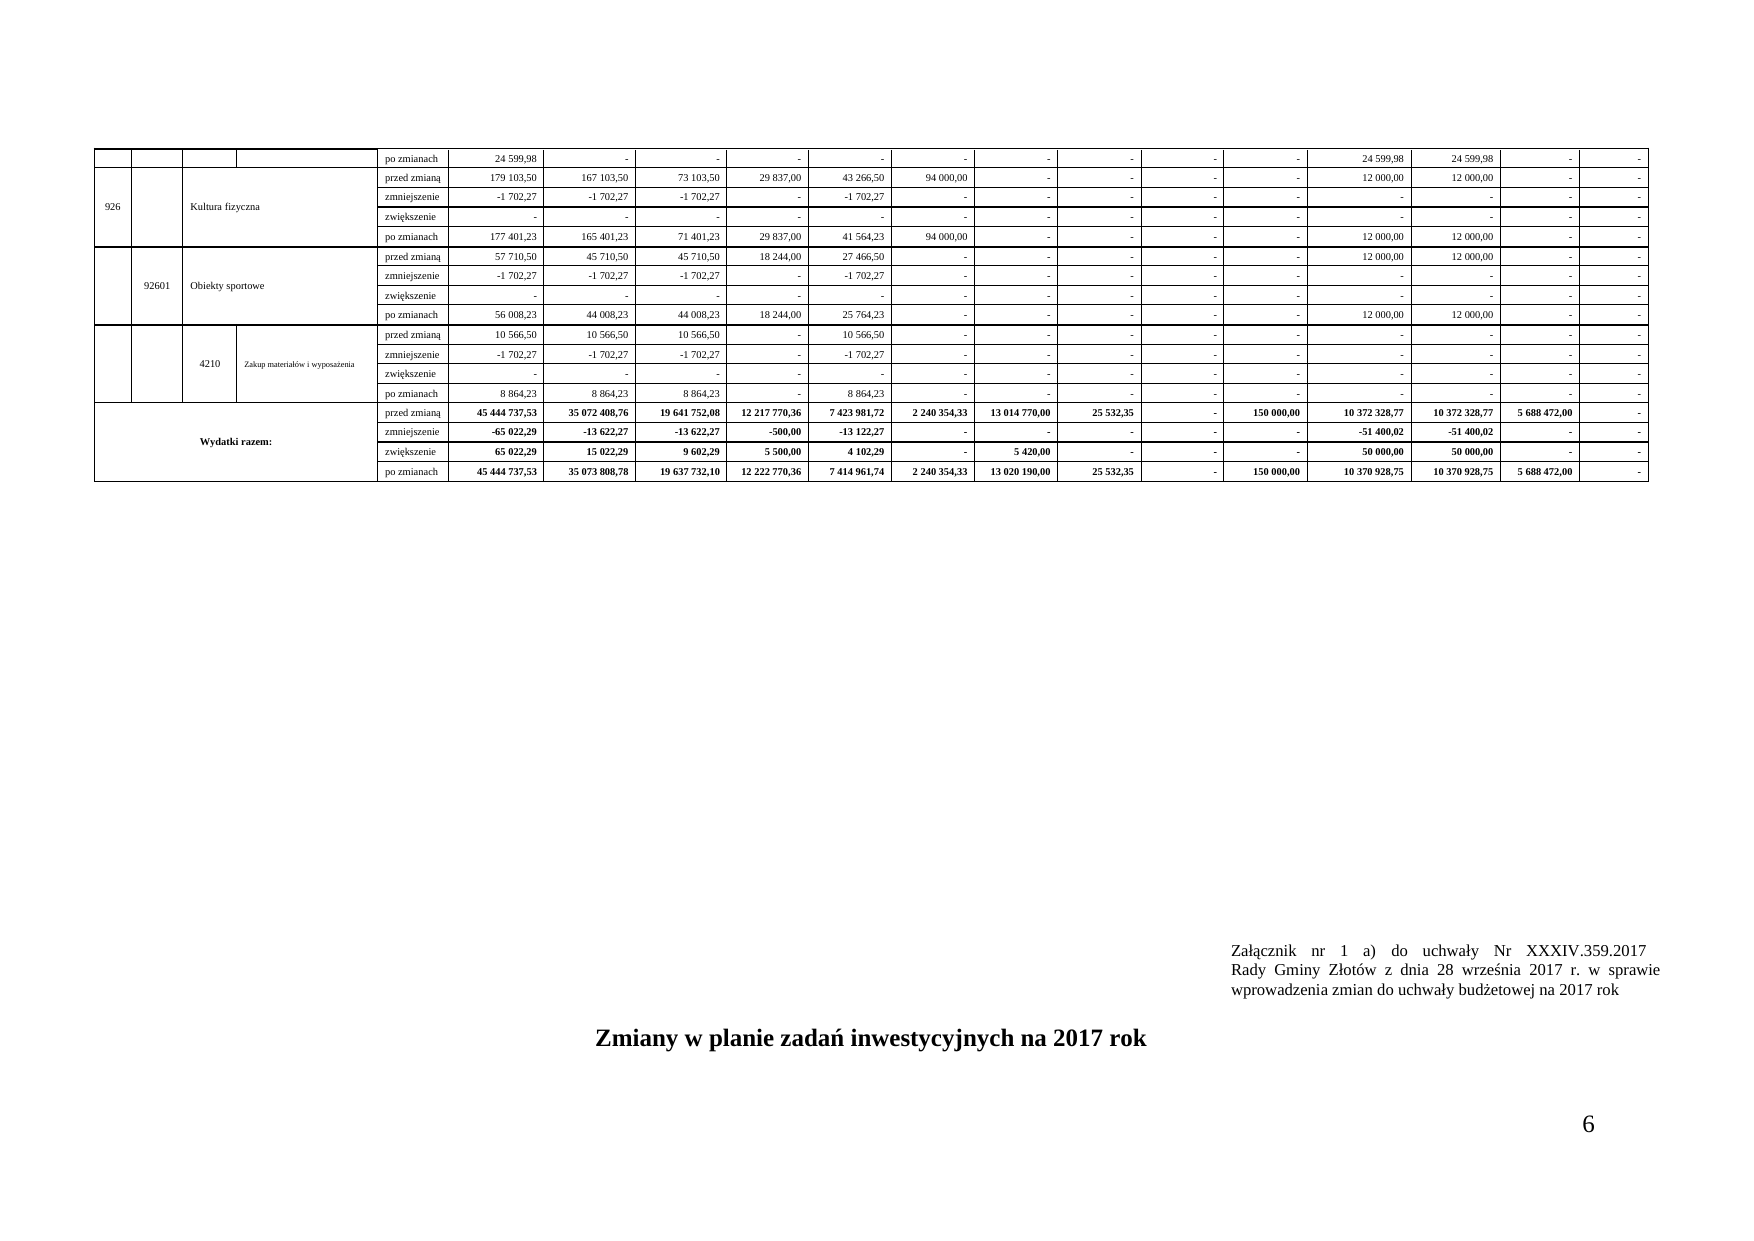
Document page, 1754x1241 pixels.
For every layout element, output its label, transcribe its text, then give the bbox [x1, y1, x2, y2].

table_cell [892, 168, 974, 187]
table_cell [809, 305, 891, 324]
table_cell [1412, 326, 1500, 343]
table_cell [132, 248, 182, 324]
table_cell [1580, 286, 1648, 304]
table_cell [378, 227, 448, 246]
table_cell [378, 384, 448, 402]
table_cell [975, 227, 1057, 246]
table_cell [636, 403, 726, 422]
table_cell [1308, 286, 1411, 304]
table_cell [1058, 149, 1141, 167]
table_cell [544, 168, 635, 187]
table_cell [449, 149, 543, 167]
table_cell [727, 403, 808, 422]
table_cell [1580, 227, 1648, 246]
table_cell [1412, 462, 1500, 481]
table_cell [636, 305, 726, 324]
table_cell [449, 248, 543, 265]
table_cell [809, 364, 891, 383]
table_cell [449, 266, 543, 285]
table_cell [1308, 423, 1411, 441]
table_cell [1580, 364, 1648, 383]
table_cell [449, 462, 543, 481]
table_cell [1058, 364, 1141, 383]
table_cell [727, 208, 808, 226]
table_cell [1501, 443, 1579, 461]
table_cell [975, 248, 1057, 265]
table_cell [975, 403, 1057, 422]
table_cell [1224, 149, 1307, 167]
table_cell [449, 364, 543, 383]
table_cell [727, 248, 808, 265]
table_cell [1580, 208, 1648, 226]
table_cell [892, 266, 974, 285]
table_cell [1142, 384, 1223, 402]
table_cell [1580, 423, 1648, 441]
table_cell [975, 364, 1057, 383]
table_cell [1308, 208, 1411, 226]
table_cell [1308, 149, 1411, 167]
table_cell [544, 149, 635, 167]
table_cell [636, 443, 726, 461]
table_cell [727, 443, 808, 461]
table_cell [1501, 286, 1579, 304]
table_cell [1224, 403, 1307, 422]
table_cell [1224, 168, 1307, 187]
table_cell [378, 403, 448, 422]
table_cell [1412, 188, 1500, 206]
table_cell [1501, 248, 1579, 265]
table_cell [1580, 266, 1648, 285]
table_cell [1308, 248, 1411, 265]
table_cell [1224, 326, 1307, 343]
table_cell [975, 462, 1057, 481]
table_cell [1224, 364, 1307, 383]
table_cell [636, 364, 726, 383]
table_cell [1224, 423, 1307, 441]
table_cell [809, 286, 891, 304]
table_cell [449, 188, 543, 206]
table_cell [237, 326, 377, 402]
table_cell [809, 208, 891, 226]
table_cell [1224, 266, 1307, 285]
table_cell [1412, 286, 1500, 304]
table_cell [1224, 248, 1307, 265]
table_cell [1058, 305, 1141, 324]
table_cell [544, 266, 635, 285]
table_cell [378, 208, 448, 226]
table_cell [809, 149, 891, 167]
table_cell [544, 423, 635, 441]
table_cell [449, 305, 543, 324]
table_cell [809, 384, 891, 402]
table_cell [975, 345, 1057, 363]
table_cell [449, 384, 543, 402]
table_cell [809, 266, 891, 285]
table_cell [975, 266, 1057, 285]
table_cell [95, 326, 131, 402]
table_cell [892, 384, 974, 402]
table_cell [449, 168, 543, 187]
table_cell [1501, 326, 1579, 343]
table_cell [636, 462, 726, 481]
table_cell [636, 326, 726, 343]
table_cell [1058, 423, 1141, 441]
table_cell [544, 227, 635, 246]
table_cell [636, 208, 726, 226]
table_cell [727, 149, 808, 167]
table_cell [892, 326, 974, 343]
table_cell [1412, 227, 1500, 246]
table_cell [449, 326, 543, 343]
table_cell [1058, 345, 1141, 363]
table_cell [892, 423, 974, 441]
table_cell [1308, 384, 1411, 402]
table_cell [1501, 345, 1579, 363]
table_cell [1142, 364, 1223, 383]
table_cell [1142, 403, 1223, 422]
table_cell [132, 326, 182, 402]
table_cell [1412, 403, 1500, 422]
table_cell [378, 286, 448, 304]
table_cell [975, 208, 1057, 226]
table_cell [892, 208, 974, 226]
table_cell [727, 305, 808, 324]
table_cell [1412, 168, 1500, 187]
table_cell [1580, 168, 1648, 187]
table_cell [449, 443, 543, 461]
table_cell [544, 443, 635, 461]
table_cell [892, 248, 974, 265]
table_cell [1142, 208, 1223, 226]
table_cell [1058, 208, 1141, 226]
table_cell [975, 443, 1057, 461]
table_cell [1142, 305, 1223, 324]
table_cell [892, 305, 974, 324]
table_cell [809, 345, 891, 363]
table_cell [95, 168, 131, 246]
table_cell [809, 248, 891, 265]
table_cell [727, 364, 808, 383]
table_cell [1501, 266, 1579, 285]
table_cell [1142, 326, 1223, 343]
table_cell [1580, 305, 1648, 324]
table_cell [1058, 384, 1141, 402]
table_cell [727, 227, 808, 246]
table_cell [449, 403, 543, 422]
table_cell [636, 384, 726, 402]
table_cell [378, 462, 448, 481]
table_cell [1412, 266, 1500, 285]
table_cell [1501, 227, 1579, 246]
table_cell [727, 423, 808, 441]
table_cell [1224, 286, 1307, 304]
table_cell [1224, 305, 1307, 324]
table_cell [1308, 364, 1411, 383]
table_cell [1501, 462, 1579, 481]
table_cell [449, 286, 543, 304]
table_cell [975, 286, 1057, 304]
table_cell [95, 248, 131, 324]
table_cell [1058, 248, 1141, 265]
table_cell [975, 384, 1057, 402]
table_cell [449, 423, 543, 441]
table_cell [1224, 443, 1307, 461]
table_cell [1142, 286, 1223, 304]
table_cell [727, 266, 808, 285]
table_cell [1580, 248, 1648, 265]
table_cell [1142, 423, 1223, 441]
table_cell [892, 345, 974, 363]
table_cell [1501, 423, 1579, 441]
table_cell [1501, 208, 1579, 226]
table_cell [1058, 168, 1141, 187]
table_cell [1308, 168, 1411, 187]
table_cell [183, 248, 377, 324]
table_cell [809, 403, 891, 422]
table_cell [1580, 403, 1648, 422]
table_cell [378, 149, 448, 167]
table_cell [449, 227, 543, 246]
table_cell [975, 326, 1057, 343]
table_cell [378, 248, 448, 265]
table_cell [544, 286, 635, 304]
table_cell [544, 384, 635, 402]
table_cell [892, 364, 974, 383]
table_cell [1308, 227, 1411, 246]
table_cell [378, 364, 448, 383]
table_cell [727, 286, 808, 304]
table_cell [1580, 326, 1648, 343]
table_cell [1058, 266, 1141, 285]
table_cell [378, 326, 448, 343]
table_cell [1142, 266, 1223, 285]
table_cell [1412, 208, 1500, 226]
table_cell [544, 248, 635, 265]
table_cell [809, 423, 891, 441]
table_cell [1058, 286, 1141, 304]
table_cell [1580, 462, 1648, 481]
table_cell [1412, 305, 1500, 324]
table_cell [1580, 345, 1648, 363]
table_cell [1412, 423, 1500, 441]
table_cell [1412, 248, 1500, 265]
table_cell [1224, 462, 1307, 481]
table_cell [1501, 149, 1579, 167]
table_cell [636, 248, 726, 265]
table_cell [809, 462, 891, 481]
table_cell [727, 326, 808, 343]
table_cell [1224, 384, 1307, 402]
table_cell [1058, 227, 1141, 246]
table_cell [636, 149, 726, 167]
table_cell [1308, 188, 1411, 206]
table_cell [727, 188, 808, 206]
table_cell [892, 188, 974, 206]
text Załącznik nr 1 a) do uchwały Nr XXXIV.359.2017 Rady Gminy Złotów z dnia 28 września 2017 r. w sprawie wprowadzenia zmian do uchwały budżetowej na 2017 rok [1231, 941, 1661, 998]
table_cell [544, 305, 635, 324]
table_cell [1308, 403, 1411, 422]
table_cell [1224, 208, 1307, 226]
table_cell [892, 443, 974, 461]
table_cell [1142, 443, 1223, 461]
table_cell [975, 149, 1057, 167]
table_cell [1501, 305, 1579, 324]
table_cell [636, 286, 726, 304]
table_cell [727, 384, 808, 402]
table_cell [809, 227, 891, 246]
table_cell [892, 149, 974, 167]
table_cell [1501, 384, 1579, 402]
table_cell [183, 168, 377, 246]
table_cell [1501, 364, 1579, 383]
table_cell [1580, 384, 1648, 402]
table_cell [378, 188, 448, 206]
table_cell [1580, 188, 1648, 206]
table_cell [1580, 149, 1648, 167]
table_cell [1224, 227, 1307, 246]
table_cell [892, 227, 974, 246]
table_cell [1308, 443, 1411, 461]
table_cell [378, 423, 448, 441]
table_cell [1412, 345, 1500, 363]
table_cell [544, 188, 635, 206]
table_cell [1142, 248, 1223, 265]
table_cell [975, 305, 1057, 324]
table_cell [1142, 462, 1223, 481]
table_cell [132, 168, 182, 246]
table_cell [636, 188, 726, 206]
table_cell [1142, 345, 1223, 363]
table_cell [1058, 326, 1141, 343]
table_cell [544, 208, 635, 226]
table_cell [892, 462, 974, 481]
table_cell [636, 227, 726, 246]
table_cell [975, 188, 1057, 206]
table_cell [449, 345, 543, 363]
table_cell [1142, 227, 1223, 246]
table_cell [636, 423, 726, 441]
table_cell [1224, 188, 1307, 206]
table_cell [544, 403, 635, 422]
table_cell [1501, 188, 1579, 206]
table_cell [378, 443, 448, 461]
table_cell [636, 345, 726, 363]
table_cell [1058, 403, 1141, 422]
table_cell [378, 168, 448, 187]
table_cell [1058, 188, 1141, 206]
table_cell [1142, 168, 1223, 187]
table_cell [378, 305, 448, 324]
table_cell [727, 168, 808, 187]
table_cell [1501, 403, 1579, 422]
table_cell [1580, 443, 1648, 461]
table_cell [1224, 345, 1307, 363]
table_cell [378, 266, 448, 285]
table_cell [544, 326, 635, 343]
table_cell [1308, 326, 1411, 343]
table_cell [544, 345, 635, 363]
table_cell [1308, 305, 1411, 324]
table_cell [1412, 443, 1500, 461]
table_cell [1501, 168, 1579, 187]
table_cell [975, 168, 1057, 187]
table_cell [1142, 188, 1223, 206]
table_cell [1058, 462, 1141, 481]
text Zmiany w planie zadań inwestycyjnych na 2017 rok [148, 1023, 1594, 1052]
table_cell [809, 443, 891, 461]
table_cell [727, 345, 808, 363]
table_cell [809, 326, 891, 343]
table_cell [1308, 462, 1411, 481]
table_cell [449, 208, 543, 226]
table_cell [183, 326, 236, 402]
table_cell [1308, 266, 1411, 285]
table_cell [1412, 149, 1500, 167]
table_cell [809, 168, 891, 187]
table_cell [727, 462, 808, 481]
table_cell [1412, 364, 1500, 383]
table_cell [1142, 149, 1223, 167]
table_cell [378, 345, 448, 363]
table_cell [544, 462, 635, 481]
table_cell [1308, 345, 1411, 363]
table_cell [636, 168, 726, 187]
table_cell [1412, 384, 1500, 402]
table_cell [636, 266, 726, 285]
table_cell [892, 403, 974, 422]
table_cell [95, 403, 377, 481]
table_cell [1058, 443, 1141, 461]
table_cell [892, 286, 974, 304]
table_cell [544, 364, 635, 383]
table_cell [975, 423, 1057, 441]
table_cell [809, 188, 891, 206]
